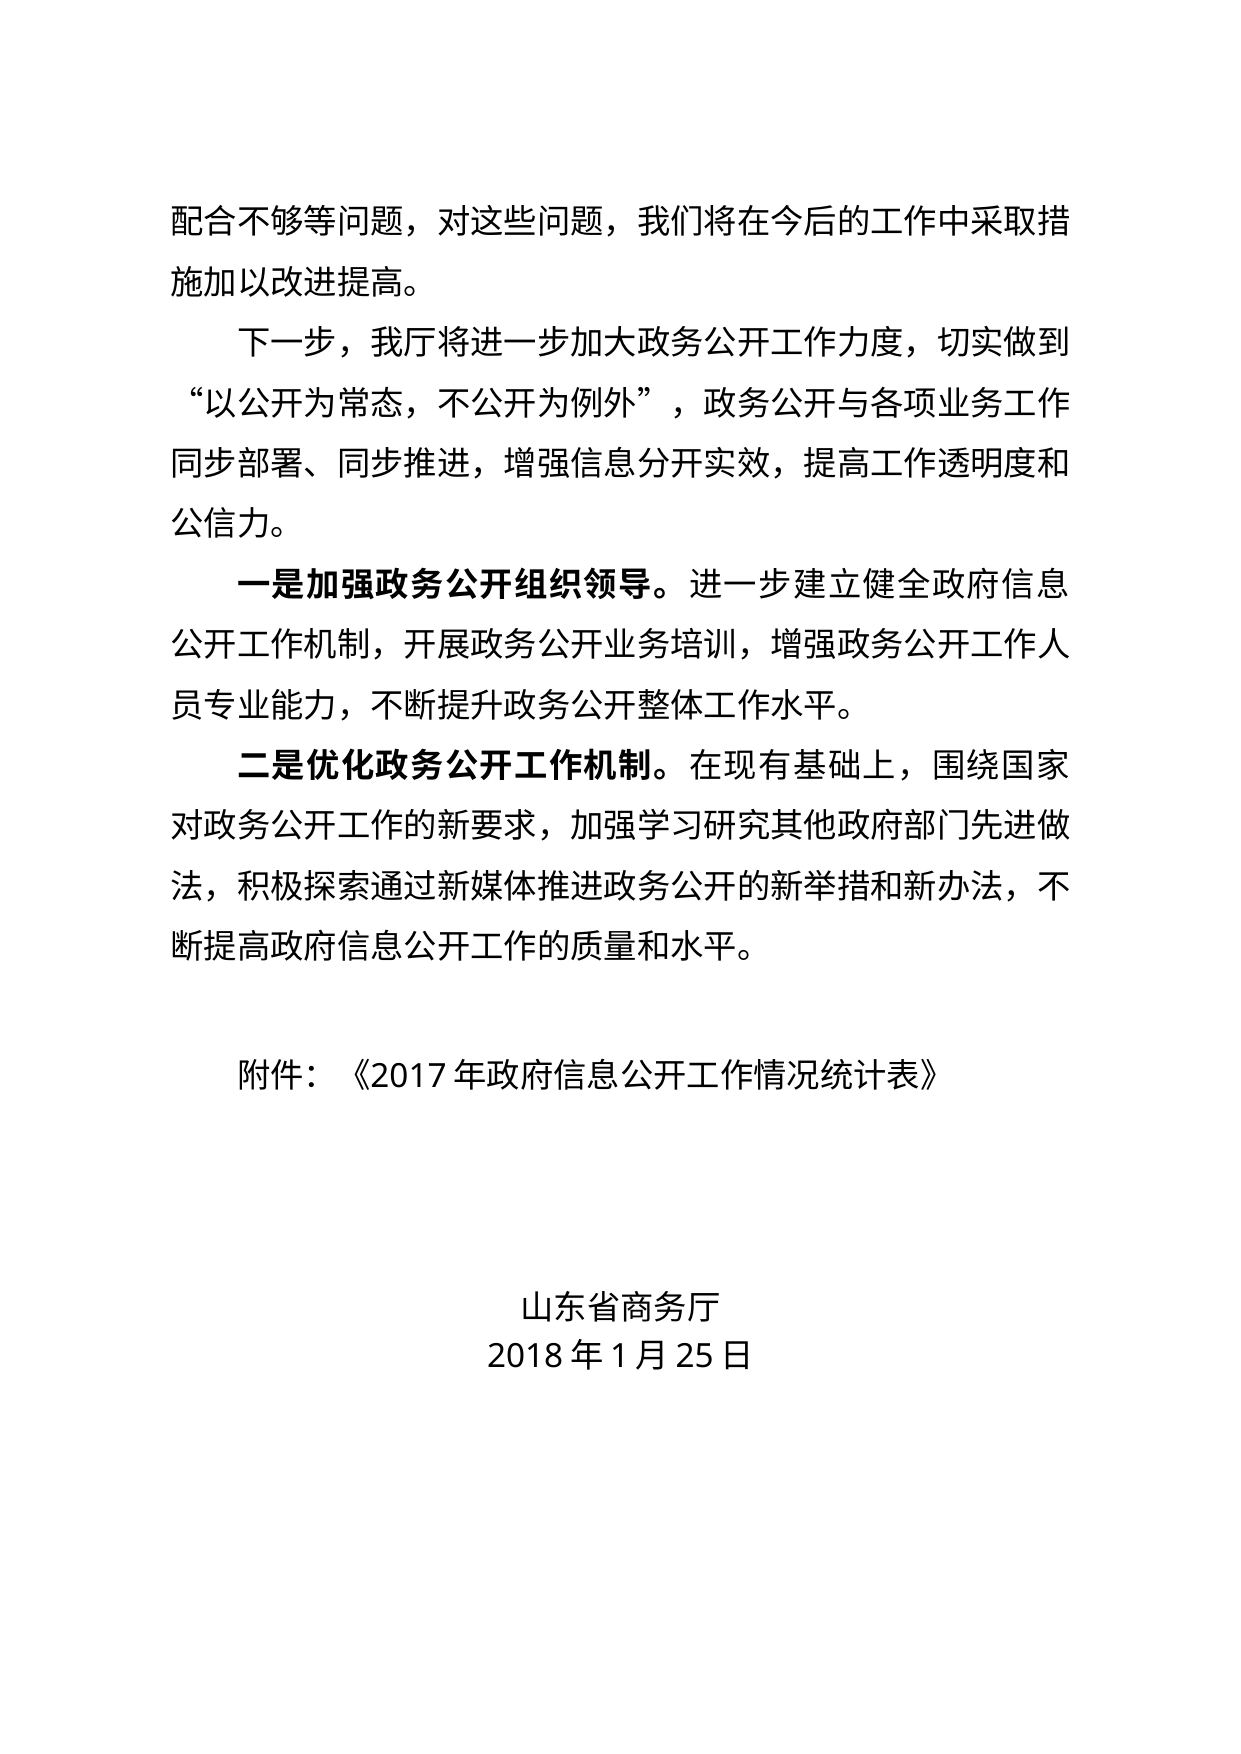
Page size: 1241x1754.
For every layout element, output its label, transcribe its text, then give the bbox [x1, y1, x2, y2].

text 山东省商务厅 [170, 1281, 1070, 1329]
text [170, 185, 1070, 306]
text 下一步，我厅将进一步加大政务公开工作力度，切实做到“以公开为常态，不公开为例外”，政务公开与各项业务工作同步部署、同步推进，增强信息分开实效，提高工作透明度和公信力。 [170, 306, 1070, 548]
text 附件：《2017年政府信息公开工作情况统计表》 [170, 1039, 1070, 1099]
text 二是优化政务公开工作机制。在现有基础上，围绕国家对政务公开工作的新要求，加强学习研究其他政府部门先进做法，积极探索通过新媒体推进政务公开的新举措和新办法，不断提高政府信息公开工作的质量和水平。 [170, 729, 1070, 971]
text 2018年1月25日 [170, 1329, 1070, 1378]
text 一是加强政务公开组织领导。进一步建立健全政府信息公开工作机制，开展政务公开业务培训，增强政务公开工作人员专业能力，不断提升政务公开整体工作水平。 [170, 548, 1070, 729]
